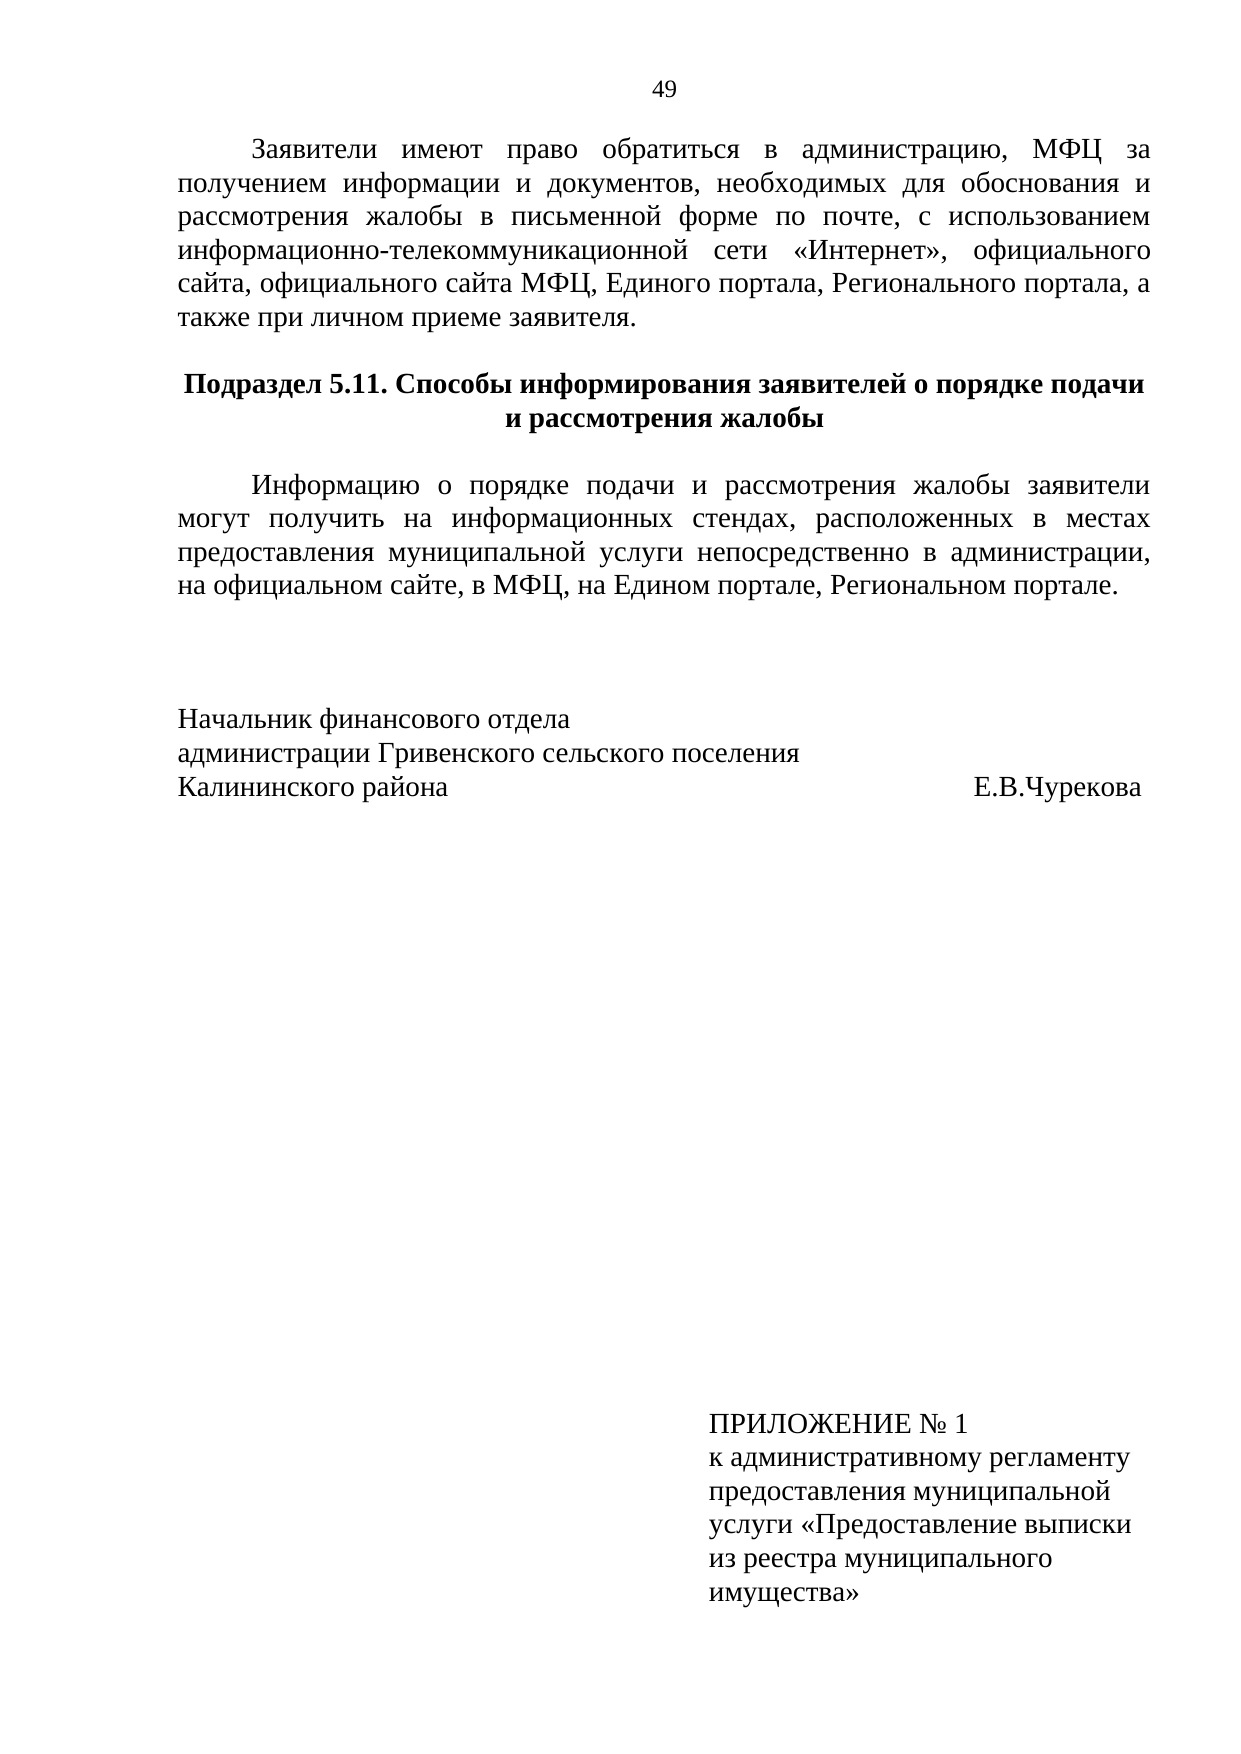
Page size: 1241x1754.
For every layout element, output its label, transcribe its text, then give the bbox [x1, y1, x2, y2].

text администрации Гривенского сельского поселения [177, 735, 1152, 769]
text услуги «Предоставление выписки из реестра муниципального имущества» [709, 1507, 1152, 1607]
text Заявители имеют право обратиться в администрацию, МФЦ за получением информации и документов, необходимых для обоснования и рассмотрения жалобы в письменной форме по почте, с использованием информационно-телекоммуникационной сети «Интернет», официального сайта, официального сайта МФЦ, Единого портала, Регионального портала, а также при личном приеме заявителя. [177, 131, 1152, 333]
text и рассмотрения жалобы [177, 400, 1152, 433]
text к административному регламенту предоставления муниципальной [709, 1439, 1152, 1507]
text Калининского района Е.В.Чурекова [177, 769, 1152, 802]
text ПРИЛОЖЕНИЕ № 1 [709, 1406, 1152, 1439]
text Начальник финансового отдела [177, 702, 1152, 735]
text Информацию о порядке подачи и рассмотрения жалобы заявители могут получить на информационных стендах, расположенных в местах предоставления муниципальной услуги непосредственно в администрации, на официальном сайте, в МФЦ, на Едином портале, Региональном портале. [177, 467, 1152, 601]
text Подраздел 5.11. Способы информирования заявителей о порядке подачи [177, 366, 1152, 400]
